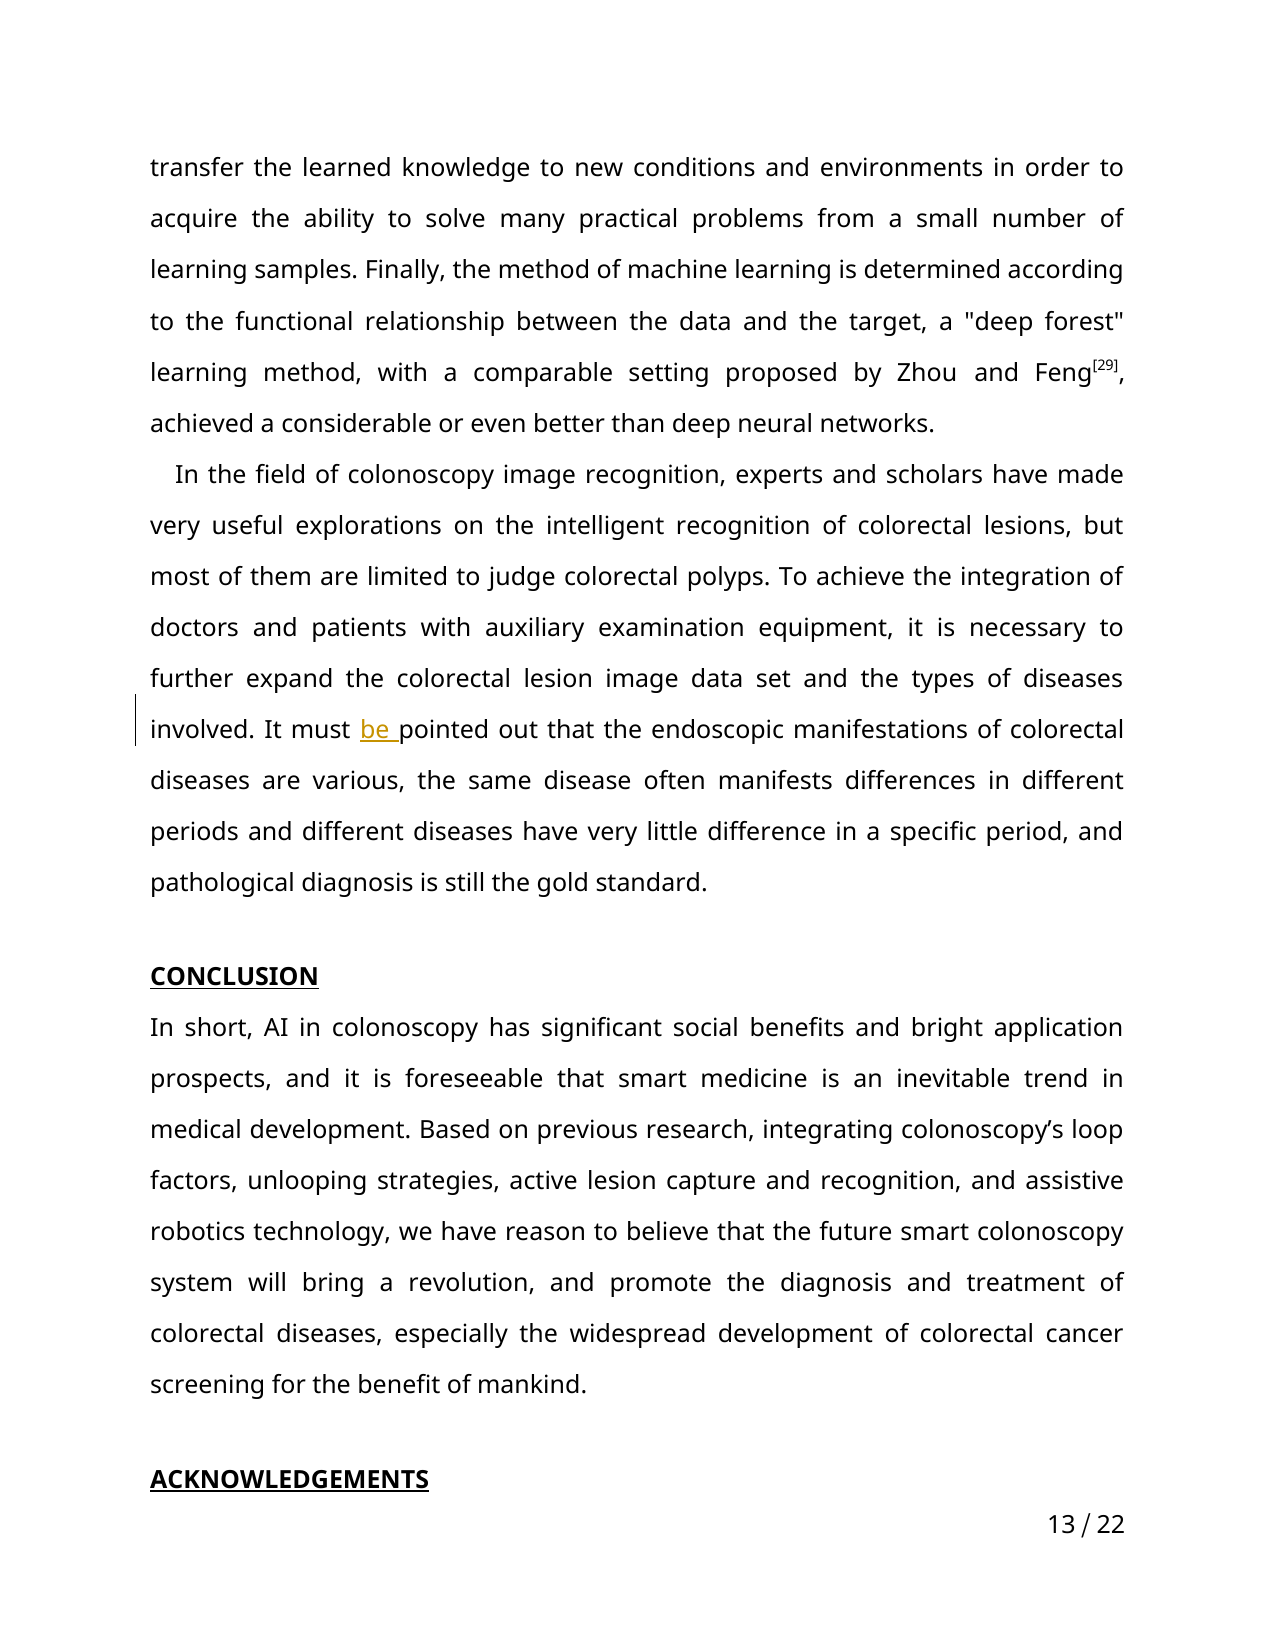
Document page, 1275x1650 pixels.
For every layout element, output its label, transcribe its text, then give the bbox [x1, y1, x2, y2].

text In the field of colonoscopy image recognition, experts and scholars have made very useful explorations on the intelligent recognition of colorectal lesions, but most of them are limited to judge colorectal polyps. To achieve the integration of doctors and patients with auxiliary examination equipment, it is necessary to further expand the colorectal lesion image data set and the types of diseases involved. It must pointed out that the endoscopic manifestations of colorectal diseases are various, the same disease often manifests differences in different periods and different diseases have very little difference in a specific period, and pathological diagnosis is still the gold standard. [150, 456, 1125, 899]
text CONCLUSION [150, 959, 1125, 993]
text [150, 150, 1125, 439]
text In short, AI in colonoscopy has significant social benefits and bright application prospects, and it is foreseeable that smart medicine is an inevitable trend in medical development. Based on previous research, integrating colonoscopy’s loop factors, unlooping strategies, active lesion capture and recognition, and assistive robotics technology, we have reason to believe that the future smart colonoscopy system will bring a revolution, and promote the diagnosis and treatment of colorectal diseases, especially the widespread development of colorectal cancer screening for the benefit of mankind. [150, 1010, 1125, 1401]
text ACKNOWLEDGEMENTS [150, 1461, 1125, 1495]
